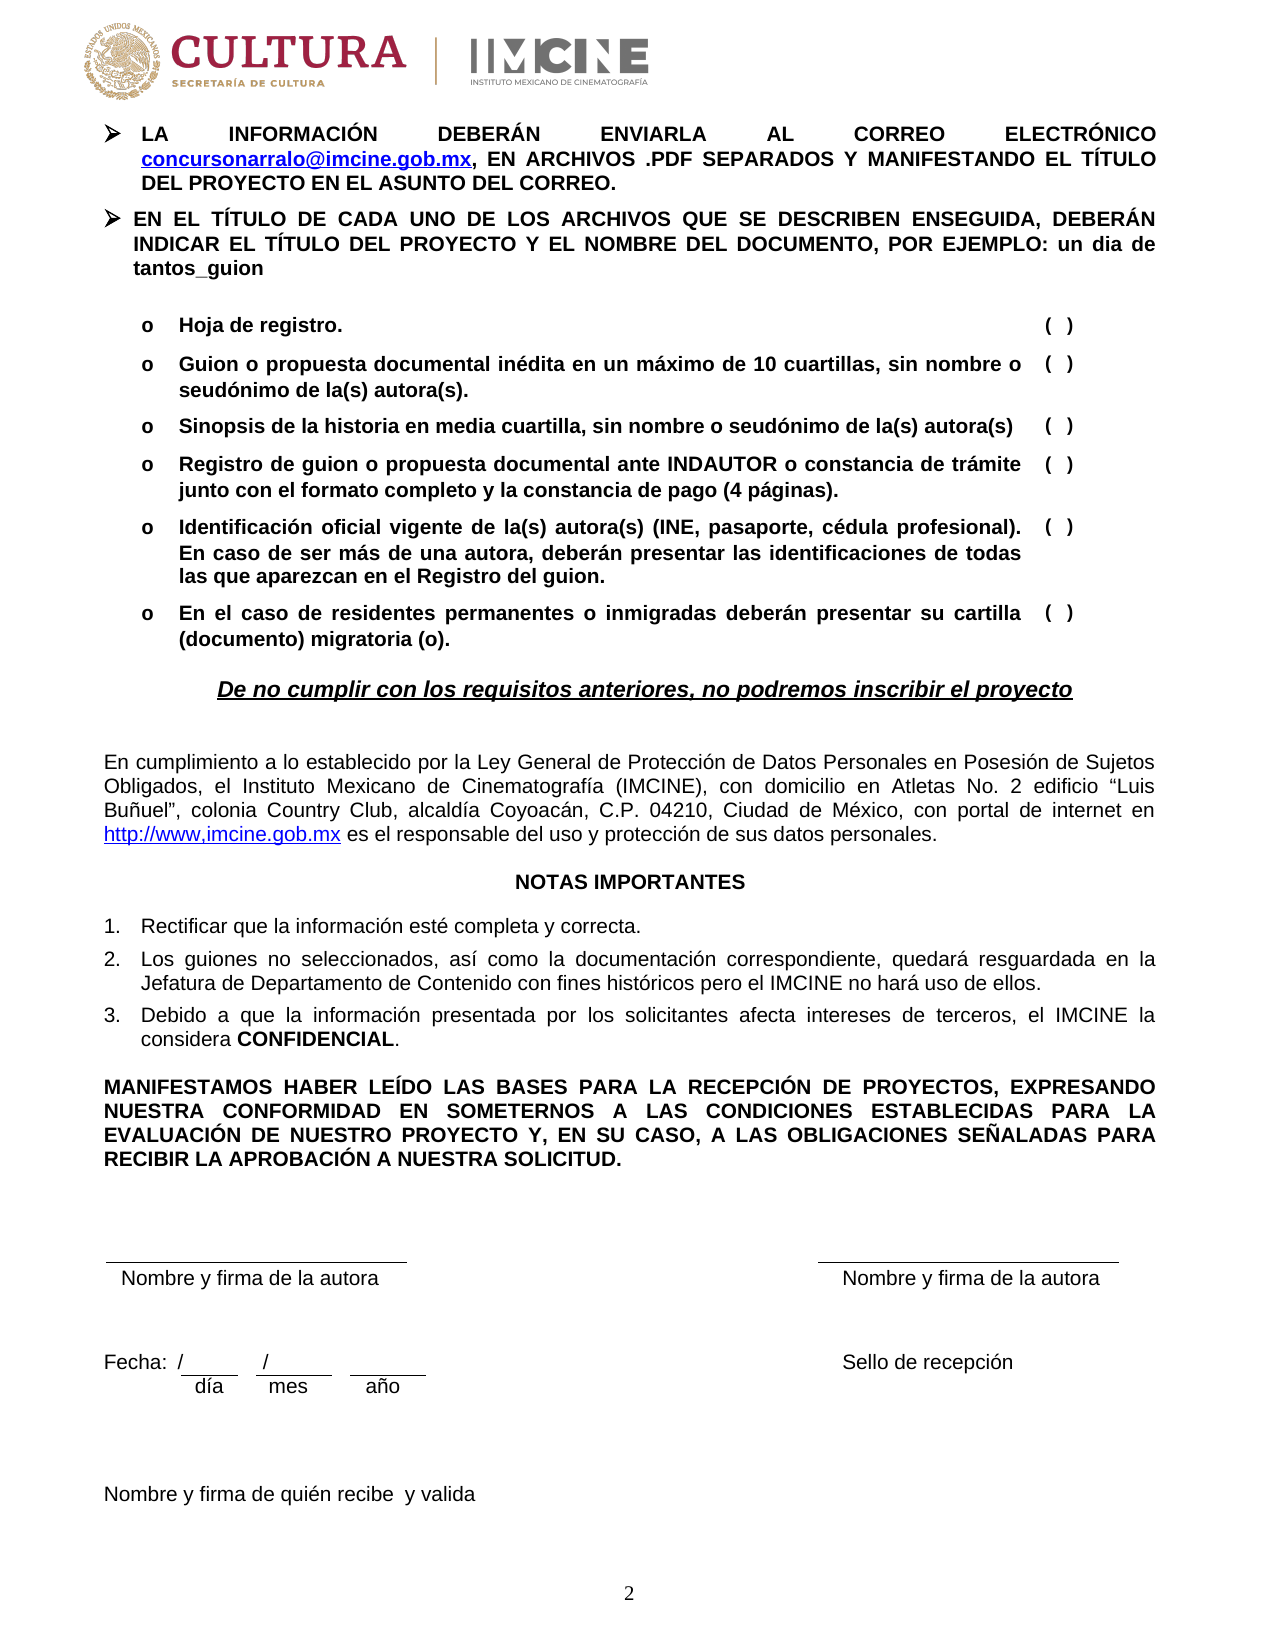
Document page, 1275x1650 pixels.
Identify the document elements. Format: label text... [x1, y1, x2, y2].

table_header ( ) [1034, 313, 1160, 339]
list Rectificar que la información esté completa y correcta. [103, 914, 1157, 938]
table_cell ( ) [1034, 440, 1160, 502]
text En cumplimiento a lo establecido por la Ley General de Protección de Datos Personales en Posesión de Sujetos Obligados, el Instituto Mexicano de Cinematografía (IMCINE), con domicilio en Atletas No. 2 edificio “Luis Buñuel”, colonia Country Club, alcaldía Coyoacán, C.P. 04210, Ciudad de México, con portal de internet en http://www,imcine.gob.mx es el responsable del uso y protección de sus datos personales. [103, 750, 1157, 846]
text Nombre y firma de quién recibe y valida [103, 1482, 1157, 1506]
list Debido a que la información presentada por los solicitantes afecta intereses de terceros, el IMCINE la considera CONFIDENCIAL. [103, 1003, 1157, 1051]
list Los guiones no seleccionados, así como la documentación correspondiente, quedará resguardada en la Jefatura de Departamento de Contenido con fines históricos pero el IMCINE no hará uso de ellos. [103, 946, 1157, 994]
table_header Hoja de registro. [92, 313, 1034, 339]
text Fecha: / / Sello de recepción [103, 1350, 1157, 1374]
table_cell Identificación oficial vigente de la(s) autora(s) (INE, pasaporte, cédula profesional). En caso de ser más de una autora, deberán presentar las identificaciones de todas las que aparezcan en el Registro del guion. [92, 502, 1034, 588]
table_cell Guion o propuesta documental inédita en un máximo de 10 cuartillas, sin nombre o seudónimo de la(s) autora(s). [92, 339, 1034, 401]
table_cell ( ) [1034, 339, 1160, 401]
subtitle NOTAS IMPORTANTES [103, 870, 1157, 894]
text día mes año [103, 1374, 1157, 1398]
table_cell Sinopsis de la historia en media cuartilla, sin nombre o seudónimo de la(s) autora(s) [92, 401, 1034, 440]
table_cell ( ) [1034, 401, 1160, 440]
text Nombre y firma de la autora Nombre y firma de la autora [103, 1266, 1157, 1290]
list EN EL TÍTULO DE CADA UNO DE LOS ARCHIVOS QUE SE DESCRIBEN ENSEGUIDA, DEBERÁN INDICAR EL TÍTULO DEL PROYECTO Y EL NOMBRE DEL DOCUMENTO, POR EJEMPLO: un dia de tantos_guion [103, 207, 1157, 279]
table_cell ( ) [1034, 588, 1160, 651]
table_cell En el caso de residentes permanentes o inmigradas deberán presentar su cartilla (documento) migratoria (o). [92, 588, 1034, 651]
table_cell ( ) [1034, 502, 1160, 588]
picture [82, 7, 650, 110]
table_cell Registro de guion o propuesta documental ante INDAUTOR o constancia de trámite junto con el formato completo y la constancia de pago (4 páginas). [92, 440, 1034, 502]
text MANIFESTAMOS HABER LEÍDO LAS BASES PARA LA RECEPCIÓN DE PROYECTOS, EXPRESANDO NUESTRA CONFORMIDAD EN SOMETERNOS A LAS CONDICIONES ESTABLECIDAS PARA LA EVALUACIÓN DE NUESTRO PROYECTO Y, EN SU CASO, A LAS OBLIGACIONES SEÑALADAS PARA RECIBIR LA APROBACIÓN A NUESTRA SOLICITUD. [103, 1074, 1157, 1170]
list LA INFORMACIÓN DEBERÁN ENVIARLA AL CORREO ELECTRÓNICO concursonarralo@imcine.gob.mx, EN ARCHIVOS .PDF SEPARADOS Y MANIFESTANDO EL TÍTULO DEL PROYECTO EN EL ASUNTO DEL CORREO. [103, 122, 1157, 194]
text De no cumplir con los requisitos anteriores, no podremos inscribir el proyecto [133, 676, 1157, 702]
